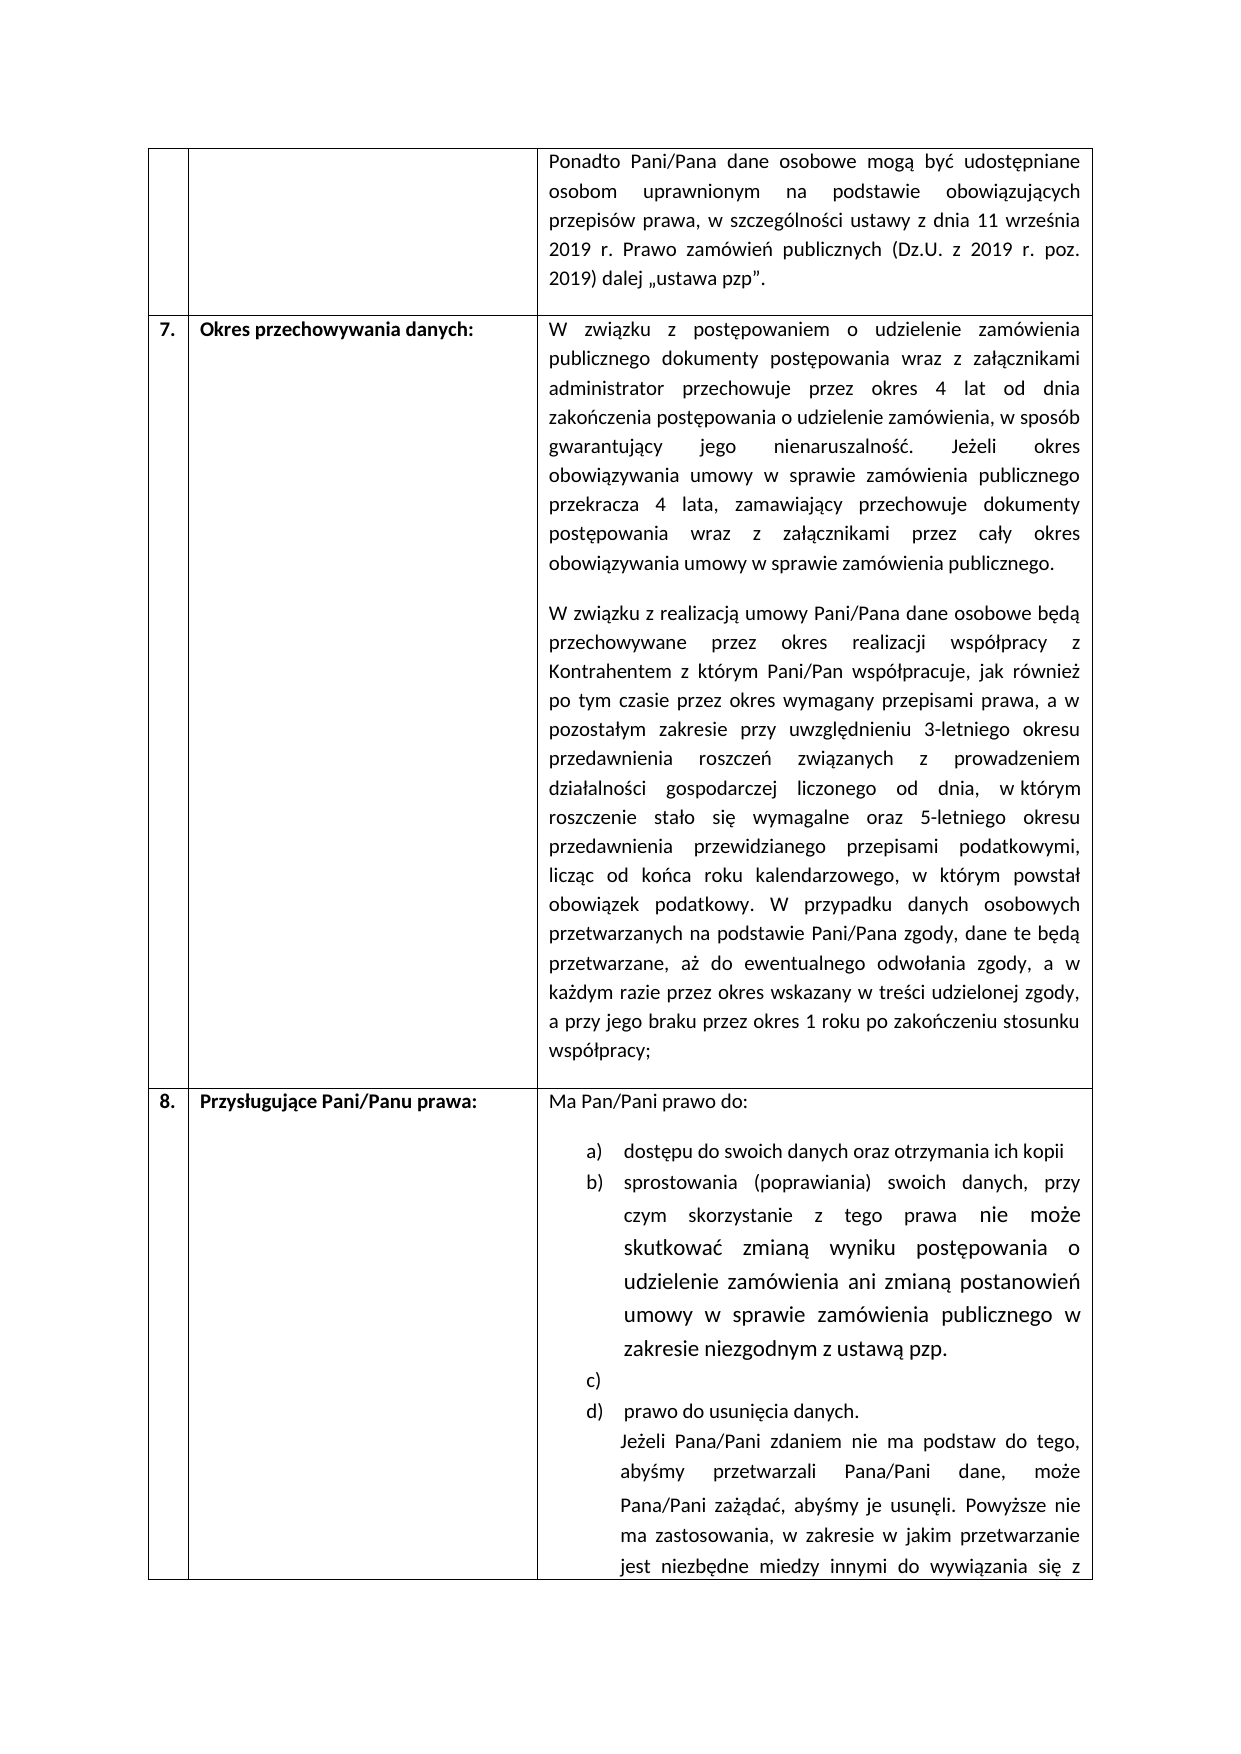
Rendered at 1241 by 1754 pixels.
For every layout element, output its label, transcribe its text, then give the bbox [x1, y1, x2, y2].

table_cell Okres przechowywania danych: [189, 316, 537, 1087]
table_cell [189, 1089, 537, 1578]
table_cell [538, 1089, 1092, 1578]
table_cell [189, 149, 537, 315]
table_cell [538, 149, 1092, 315]
table_cell 6. [149, 149, 188, 315]
table_cell W związku z postępowaniem o udzielenie zamówienia publicznego dokumenty postępowania wraz z załącznikami administrator przechowuje przez okres 4 lat od dnia zakończenia postępowania o udzielenie zamówienia, w sposób gwarantujący jego nienaruszalność. Jeżeli okres obowiązywania umowy w sprawie zamówienia publicznego przekracza 4 lata, zamawiający przechowuje dokumenty postępowania wraz z załącznikami przez cały okres obowiązywania umowy w sprawie zamówienia publicznego. W związku z realizacją umowy Pani/Pana dane osobowe będą przechowywane przez okres realizacji współpracy z Kontrahentem z którym Pani/Pan współpracuje, jak również po tym czasie przez okres wymagany przepisami prawa, a w pozostałym zakresie przy uwzględnieniu 3-letniego okresu przedawnienia roszczeń związanych z prowadzeniem działalności gospodarczej liczonego od dnia, w którym roszczenie stało się wymagalne oraz 5-letniego okresu przedawnienia przewidzianego przepisami podatkowymi, licząc od końca roku kalendarzowego, w którym powstał obowiązek podatkowy. W przypadku danych osobowych przetwarzanych na podstawie Pani/Pana zgody, dane te będą przetwarzane, aż do ewentualnego odwołania zgody, a w każdym razie przez okres wskazany w treści udzielonej zgody, a przy jego braku przez okres 1 roku po zakończeniu stosunku współpracy; [538, 316, 1092, 1087]
table_cell 8. [149, 1089, 188, 1578]
table_cell 7. [149, 316, 188, 1087]
